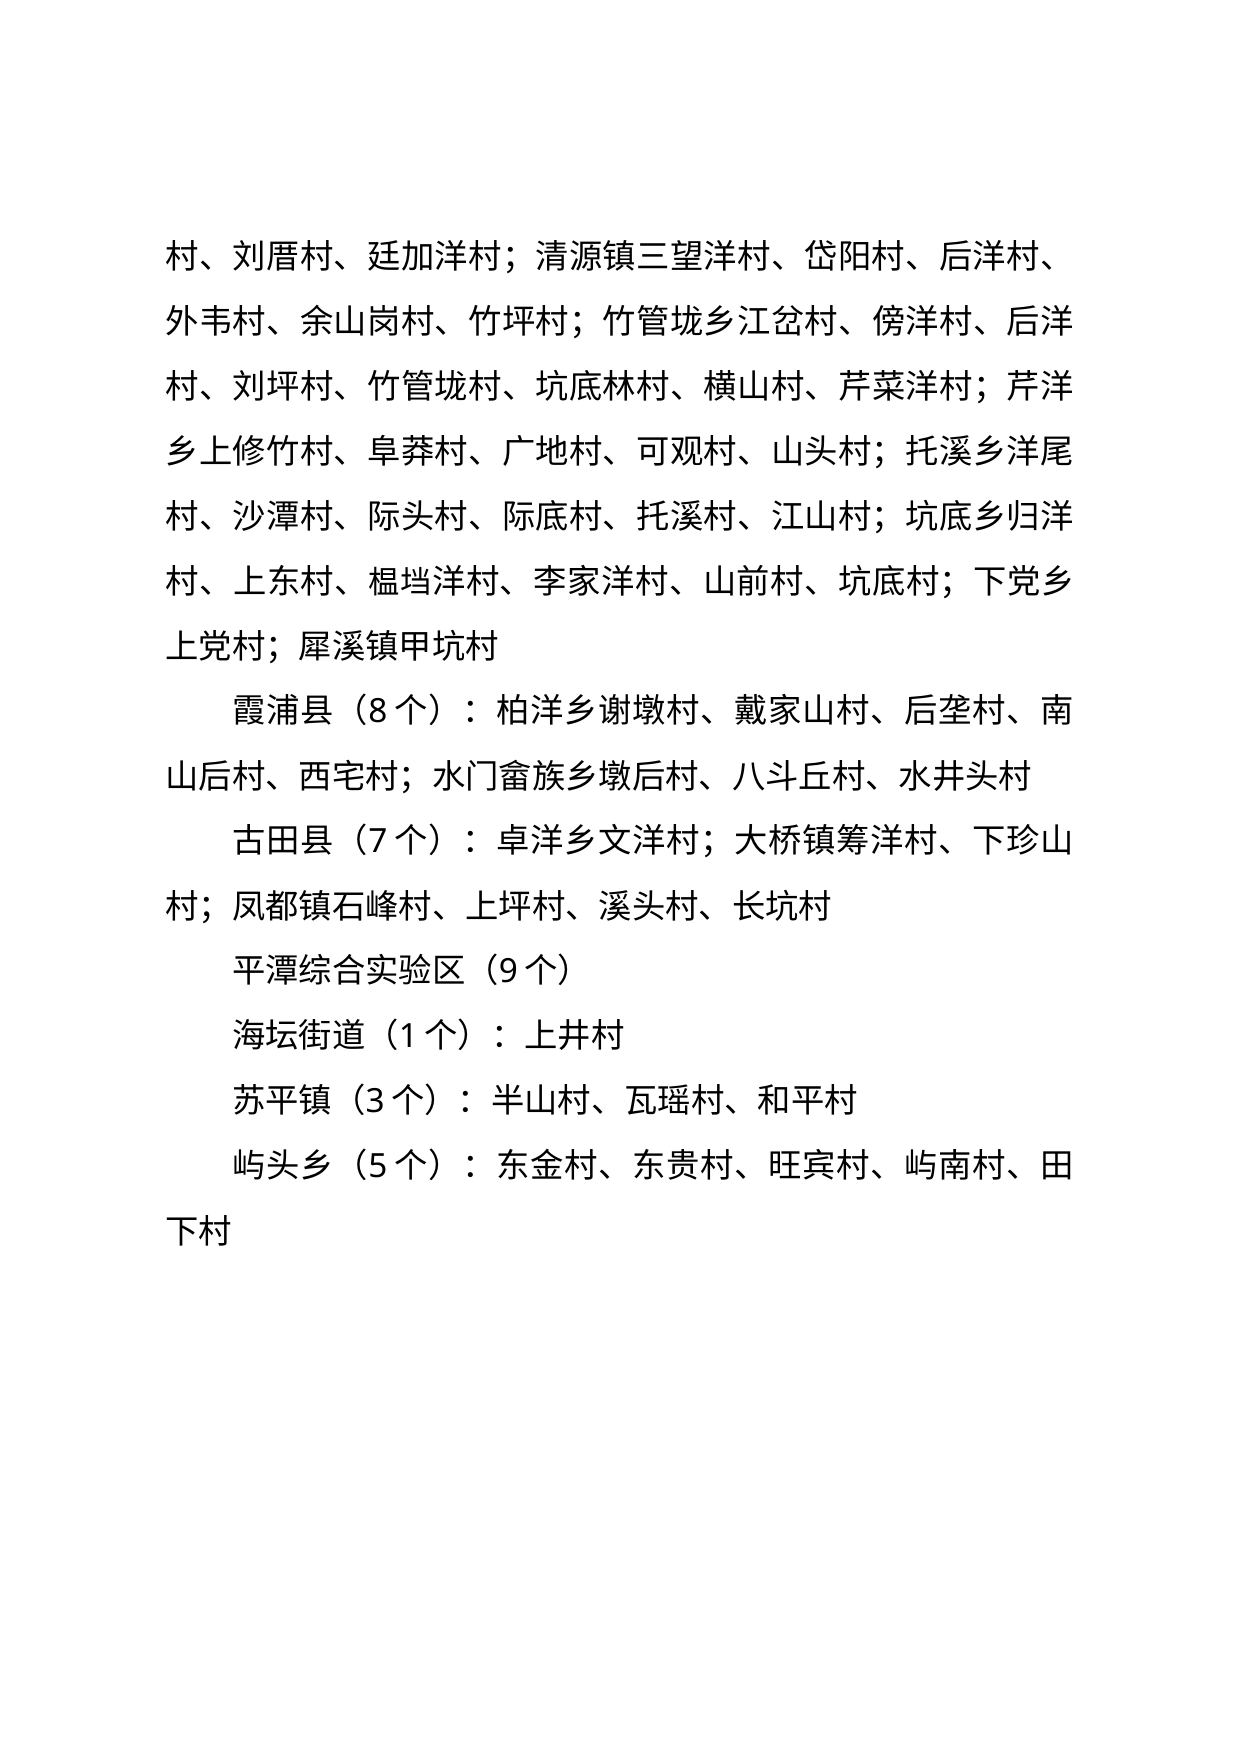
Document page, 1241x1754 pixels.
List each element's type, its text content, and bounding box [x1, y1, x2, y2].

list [165, 221, 1075, 676]
list 屿头乡（5个）：东金村、东贵村、旺宾村、屿南村、田下村 [165, 1131, 1075, 1261]
list 海坛街道（1个）：上井村 [165, 1001, 1075, 1066]
list 平潭综合实验区（9个） [165, 936, 1075, 1001]
list 霞浦县（8个）：柏洋乡谢墩村、戴家山村、后垄村、南山后村、西宅村；水门畲族乡墩后村、八斗丘村、水井头村 [165, 676, 1075, 806]
list 苏平镇（3个）：半山村、瓦瑶村、和平村 [165, 1066, 1075, 1131]
list 古田县（7个）：卓洋乡文洋村；大桥镇筹洋村、下珍山村；凤都镇石峰村、上坪村、溪头村、长坑村 [165, 806, 1075, 936]
